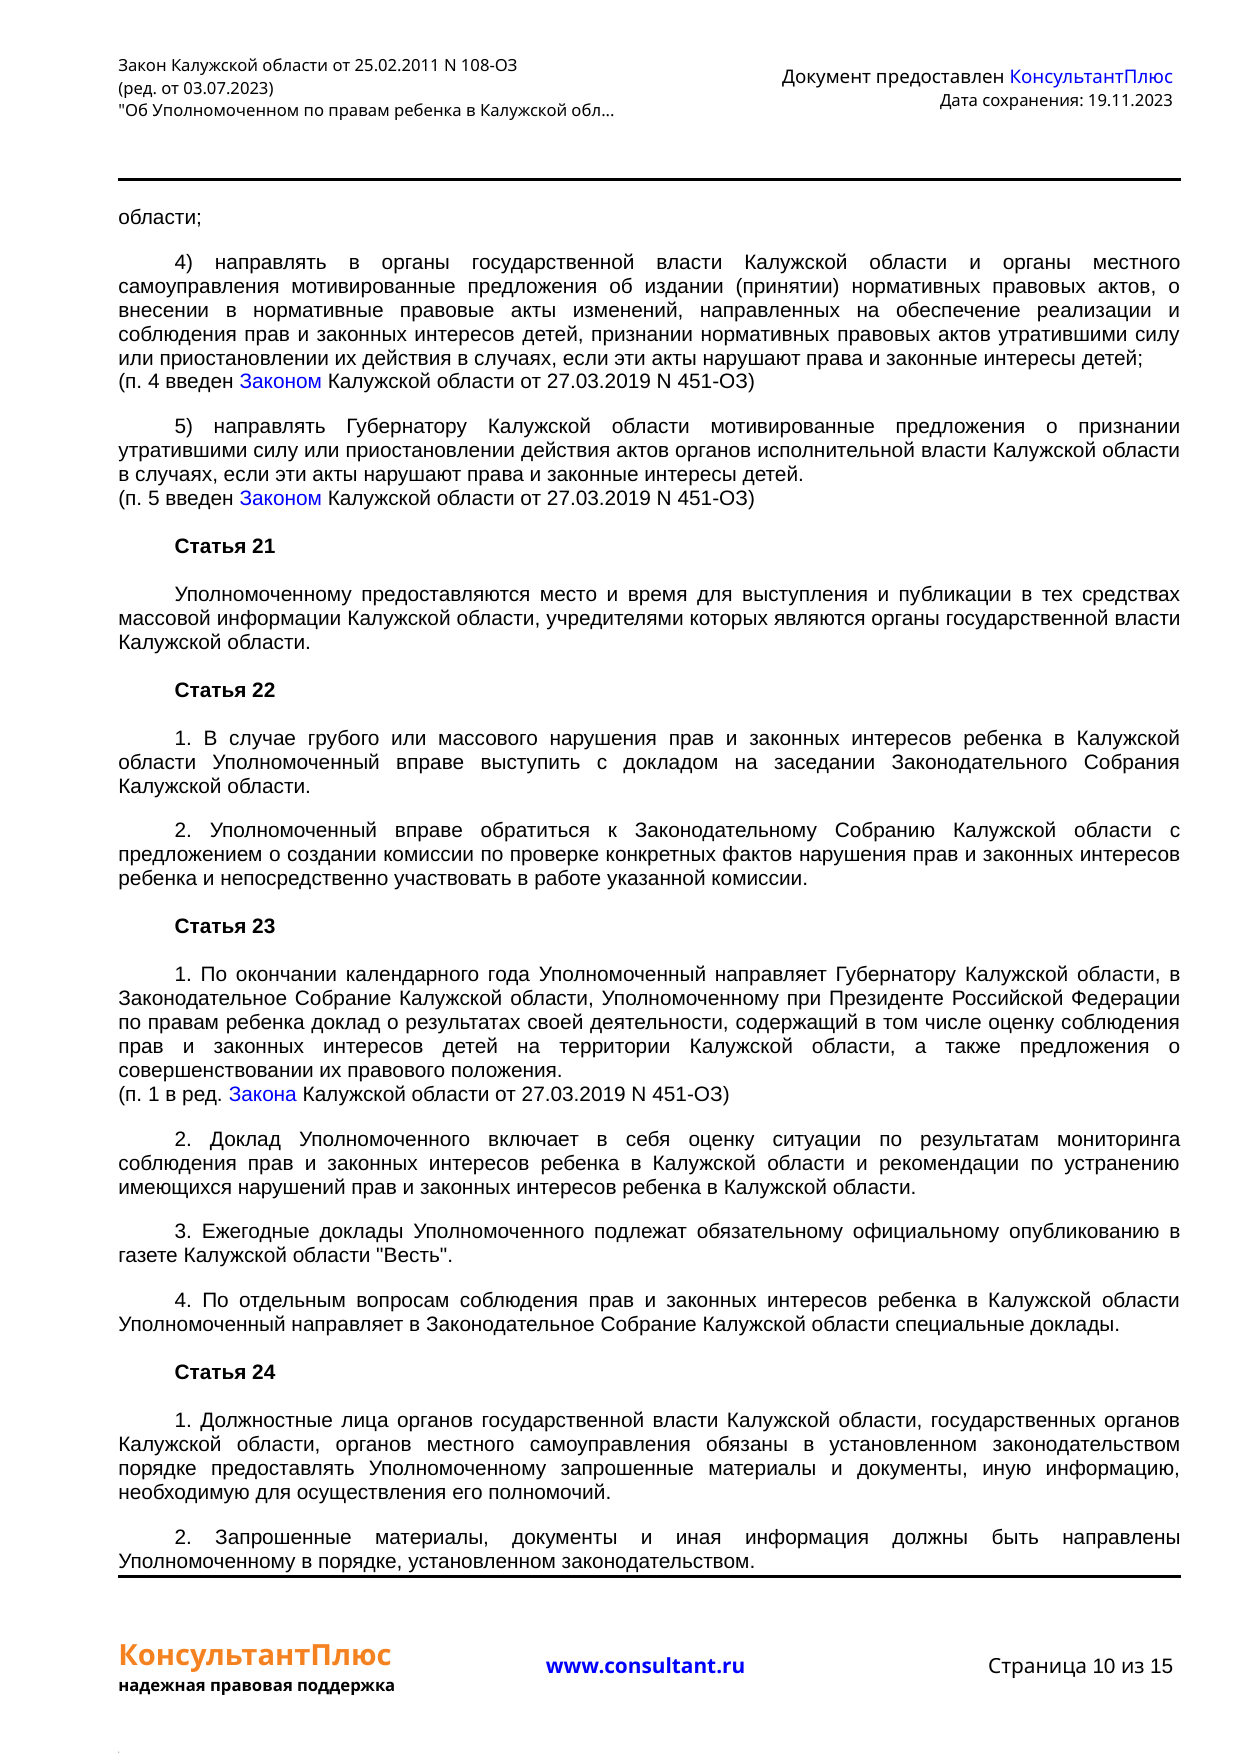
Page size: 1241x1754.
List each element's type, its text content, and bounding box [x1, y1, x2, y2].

text 4) направлять в органы государственной власти Калужской области и органы местного самоуправления мотивированные предложения об издании (принятии) нормативных правовых актов, о внесении в нормативные правовые акты изменений, направленных на обеспечение реализации и соблюдения прав и законных интересов детей, признании нормативных правовых актов утратившими силу или приостановлении их действия в случаях, если эти акты нарушают права и законные интересы детей; [118, 249, 1181, 369]
text 2. Доклад Уполномоченного включает в себя оценку ситуации по результатам мониторинга соблюдения прав и законных интересов ребенка в Калужской области и рекомендации по устранению имеющихся нарушений прав и законных интересов ребенка в Калужской области. [118, 1127, 1181, 1198]
text 1. В случае грубого или массового нарушения прав и законных интересов ребенка в Калужской области Уполномоченный вправе выступить с докладом на заседании Законодательного Собрания Калужской области. [118, 726, 1181, 797]
text 4. По отдельным вопросам соблюдения прав и законных интересов ребенка в Калужской области Уполномоченный направляет в Законодательное Собрание Калужской области специальные доклады. [118, 1288, 1181, 1336]
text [118, 205, 1181, 229]
title Статья 24 [118, 1360, 1181, 1384]
text (п. 5 введен Законом Калужской области от 27.03.2019 N 451-ОЗ) [118, 486, 1181, 510]
title Статья 21 [118, 534, 1181, 558]
text 5) направлять Губернатору Калужской области мотивированные предложения о признании утратившими силу или приостановлении действия актов органов исполнительной власти Калужской области в случаях, если эти акты нарушают права и законные интересы детей. [118, 414, 1181, 486]
text 2. Уполномоченный вправе обратиться к Законодательному Собранию Калужской области с предложением о создании комиссии по проверке конкретных фактов нарушения прав и законных интересов ребенка и непосредственно участвовать в работе указанной комиссии. [118, 818, 1181, 890]
text 3. Ежегодные доклады Уполномоченного подлежат обязательному официальному опубликованию в газете Калужской области "Весть". [118, 1219, 1181, 1267]
text 2. Запрошенные материалы, документы и иная информация должны быть направлены Уполномоченному в порядке, установленном законодательством. [118, 1524, 1181, 1572]
text Уполномоченному предоставляются место и время для выступления и публикации в тех средствах массовой информации Калужской области, учредителями которых являются органы государственной власти Калужской области. [118, 582, 1181, 654]
title Статья 23 [118, 914, 1181, 938]
text (п. 1 в ред. Закона Калужской области от 27.03.2019 N 451-ОЗ) [118, 1082, 1181, 1106]
text (п. 4 введен Законом Калужской области от 27.03.2019 N 451-ОЗ) [118, 369, 1181, 393]
title Статья 22 [118, 678, 1181, 702]
text 1. По окончании календарного года Уполномоченный направляет Губернатору Калужской области, в Законодательное Собрание Калужской области, Уполномоченному при Президенте Российской Федерации по правам ребенка доклад о результатах своей деятельности, содержащий в том числе оценку соблюдения прав и законных интересов детей на территории Калужской области, а также предложения о совершенствовании их правового положения. [118, 962, 1181, 1082]
text 1. Должностные лица органов государственной власти Калужской области, государственных органов Калужской области, органов местного самоуправления обязаны в установленном законодательством порядке предоставлять Уполномоченному запрошенные материалы и документы, иную информацию, необходимую для осуществления его полномочий. [118, 1408, 1181, 1504]
